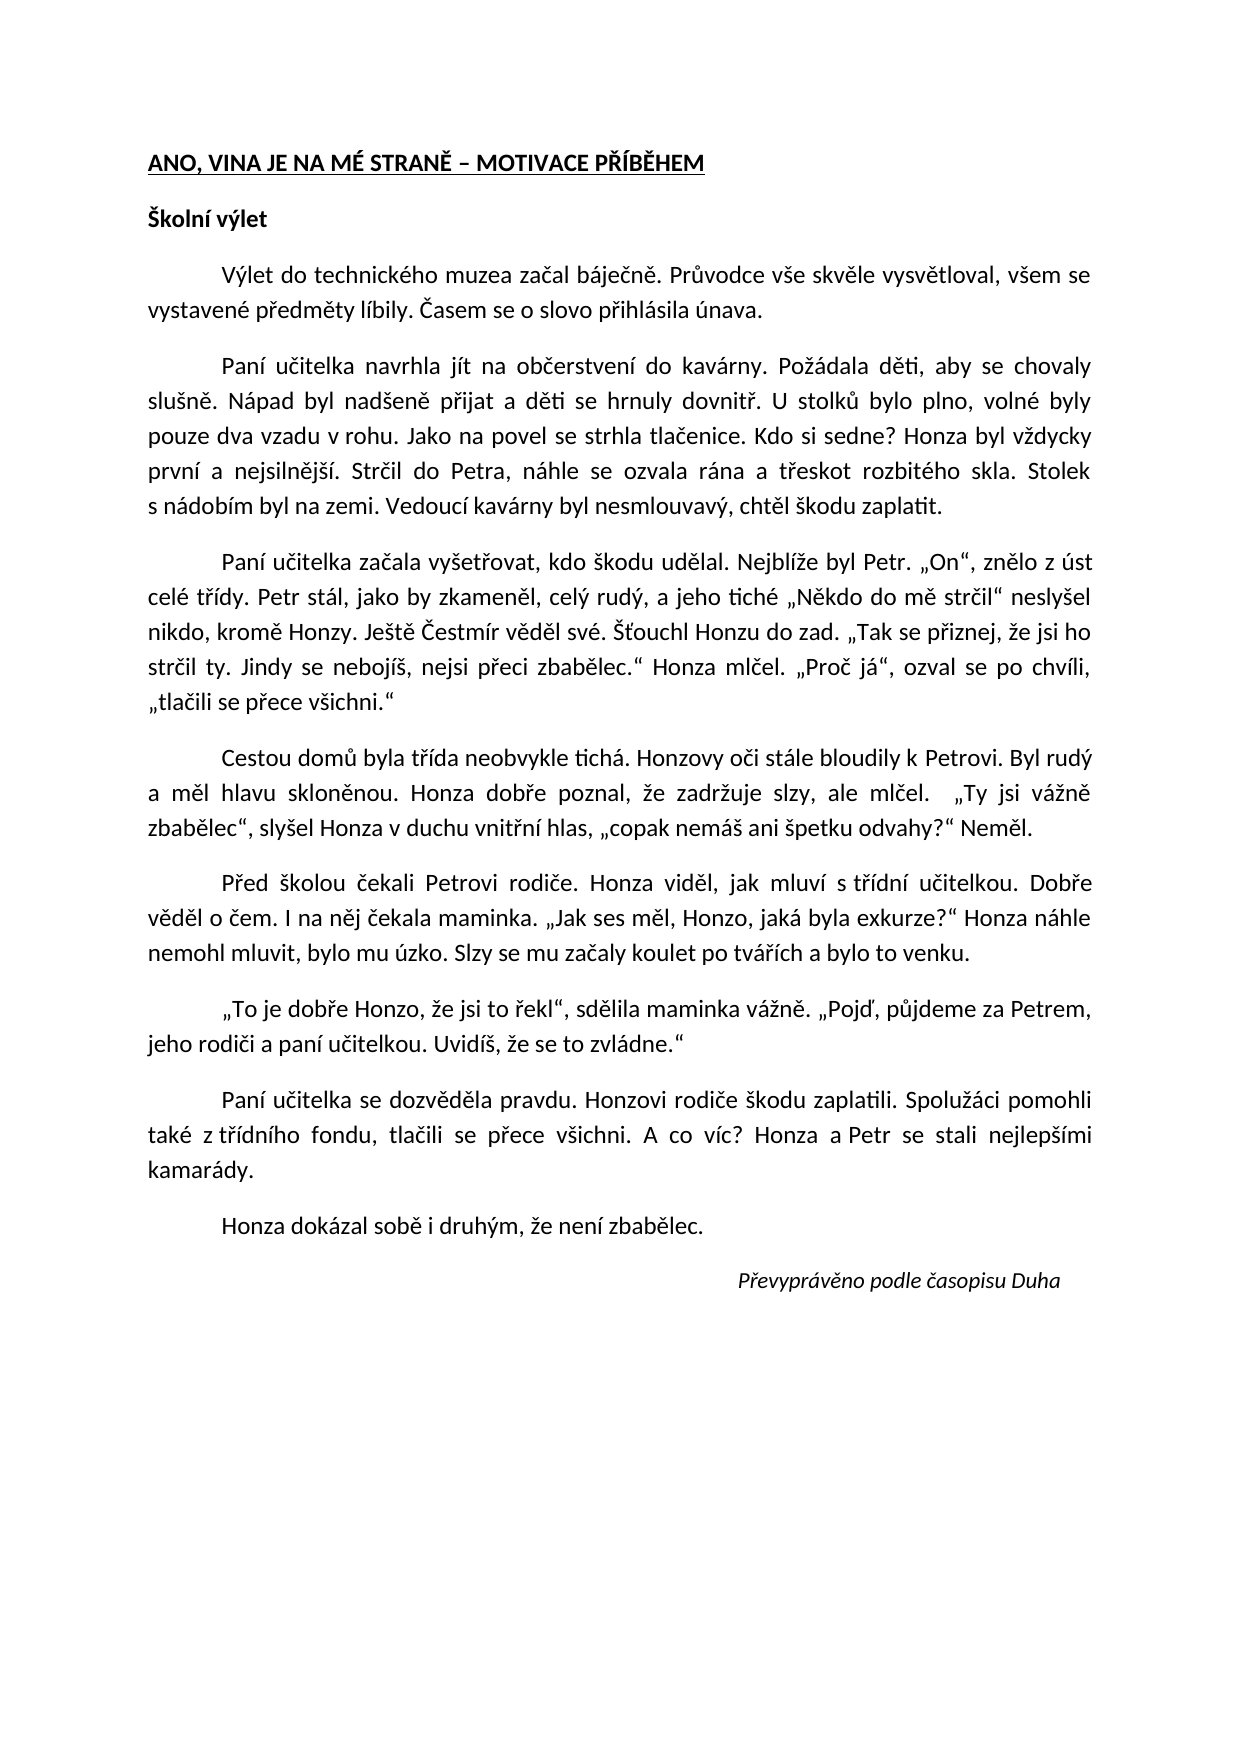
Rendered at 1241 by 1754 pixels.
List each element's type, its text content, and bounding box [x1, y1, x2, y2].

text Před školou čekali Petrovi rodiče. Honza viděl, jak mluví s třídní učitelkou. Dobře věděl o čem. I na něj čekala maminka. „Jak ses měl, Honzo, jaká byla exkurze?“ Honza náhle nemohl mluvit, bylo mu úzko. Slzy se mu začaly koulet po tvářích a bylo to venku. [148, 868, 1093, 968]
text Honza dokázal sobě i druhým, že není zbabělec. [148, 1210, 1093, 1241]
text Převyprávěno podle časopisu Duha [148, 1266, 1093, 1294]
text Paní učitelka se dozvěděla pravdu. Honzovi rodiče škodu zaplatili. Spolužáci pomohli také z třídního fondu, tlačili se přece všichni. A co víc? Honza a Petr se stali nejlepšími kamarády. [148, 1084, 1093, 1185]
text Paní učitelka navrhla jít na občerstvení do kavárny. Požádala děti, aby se chovaly slušně. Nápad byl nadšeně přijat a děti se hrnuly dovnitř. U stolků bylo plno, volné byly pouze dva vzadu v rohu. Jako na povel se strhla tlačenice. Kdo si sedne? Honza byl vždycky první a nejsilnější. Strčil do Petra, náhle se ozvala rána a třeskot rozbitého skla. Stolek s nádobím byl na zemi. Vedoucí kavárny byl nesmlouvavý, chtěl škodu zaplatit. [148, 350, 1093, 521]
text Cestou domů byla třída neobvykle tichá. Honzovy oči stále bloudily k Petrovi. Byl rudý a měl hlavu skloněnou. Honza dobře poznal, že zadržuje slzy, ale mlčel. „Ty jsi vážně zbabělec“, slyšel Honza v duchu vnitřní hlas, „copak nemáš ani špetku odvahy?“ Neměl. [148, 742, 1093, 842]
text ANO, VINA JE NA MÉ STRANĚ – MOTIVACE PŘÍBĚHEM [148, 148, 1093, 178]
text „To je dobře Honzo, že jsi to řekl“, sdělila maminka vážně. „Pojď, půjdeme za Petrem, jeho rodiči a paní učitelkou. Uvidíš, že se to zvládne.“ [148, 993, 1093, 1059]
text Výlet do technického muzea začal báječně. Průvodce vše skvěle vysvětloval, všem se vystavené předměty líbily. Časem se o slovo přihlásila únava. [148, 259, 1093, 325]
text Školní výlet [148, 203, 1093, 234]
text Paní učitelka začala vyšetřovat, kdo škodu udělal. Nejblíže byl Petr. „On“, znělo z úst celé třídy. Petr stál, jako by zkameněl, celý rudý, a jeho tiché „Někdo do mě strčil“ neslyšel nikdo, kromě Honzy. Ještě Čestmír věděl své. Šťouchl Honzu do zad. „Tak se přiznej, že jsi ho strčil ty. Jindy se nebojíš, nejsi přeci zbabělec.“ Honza mlčel. „Proč já“, ozval se po chvíli, „tlačili se přece všichni.“ [148, 546, 1093, 716]
